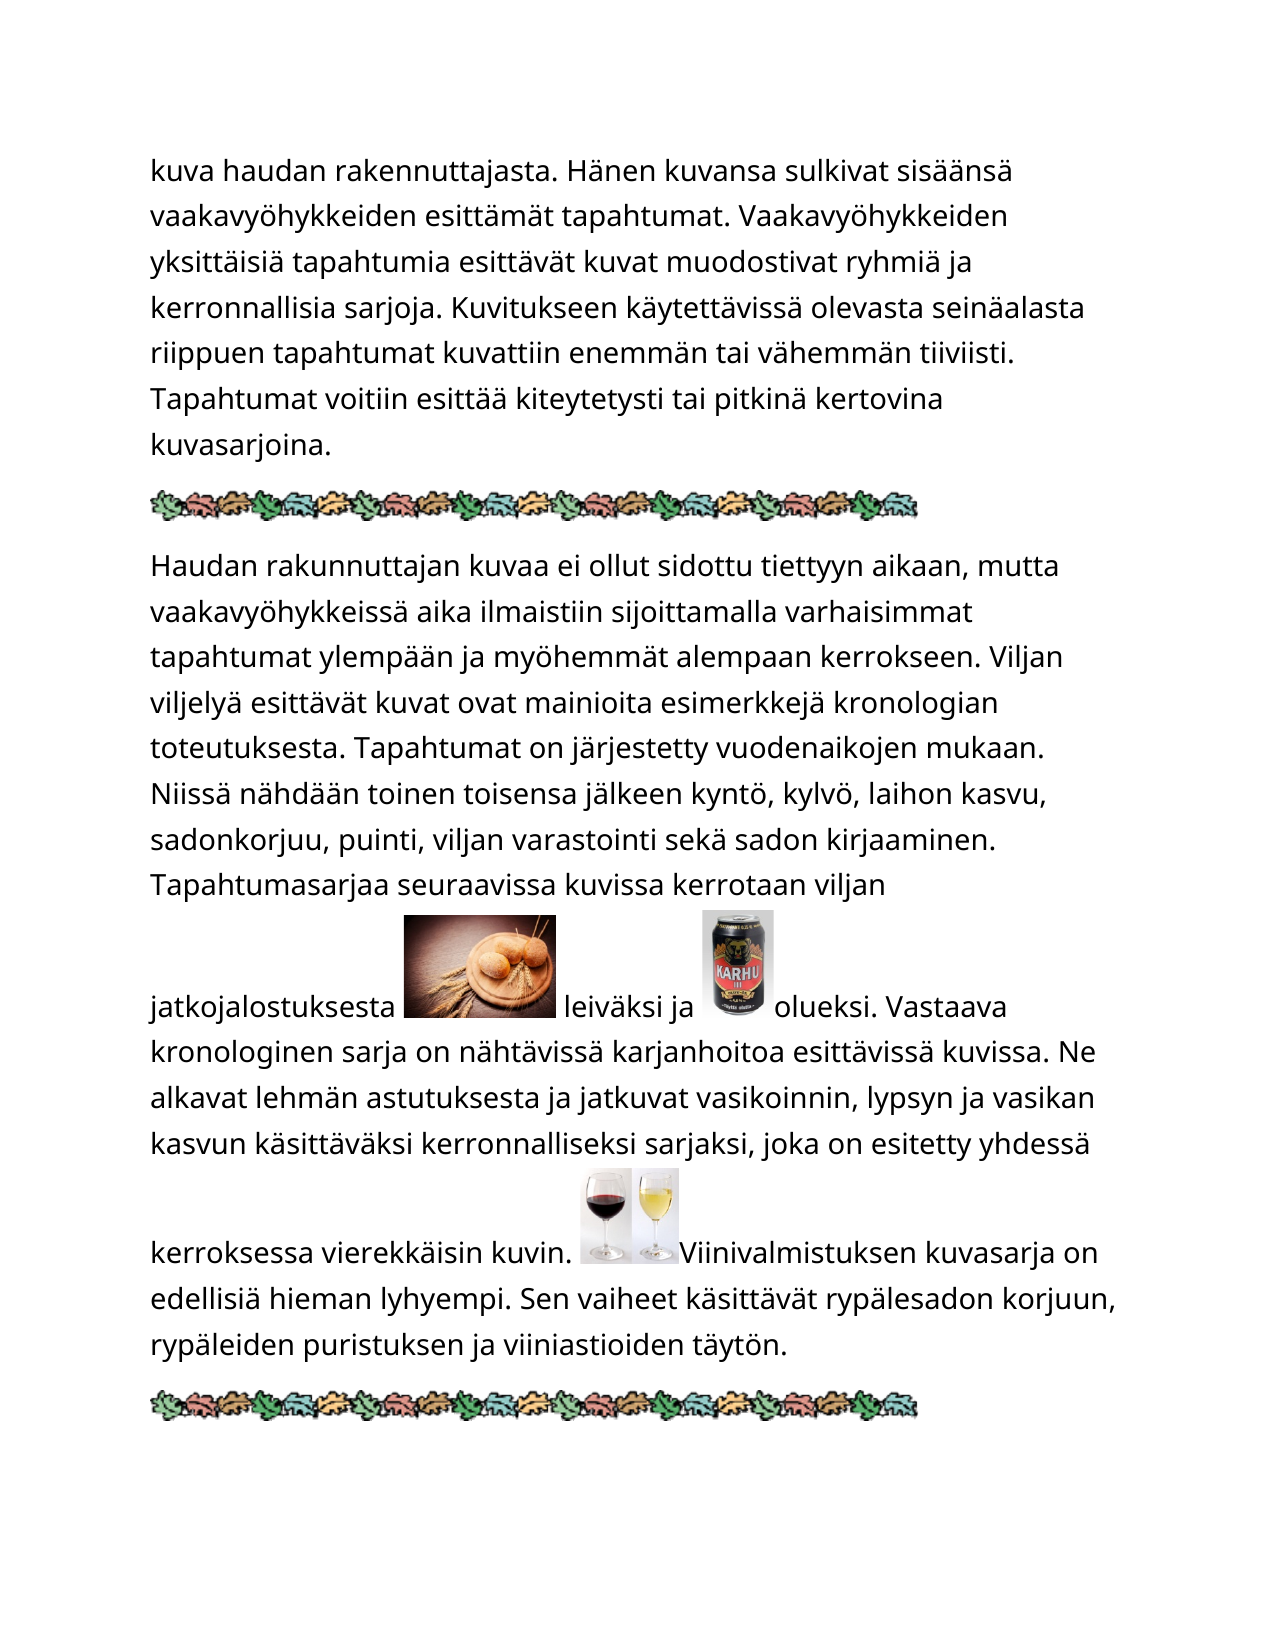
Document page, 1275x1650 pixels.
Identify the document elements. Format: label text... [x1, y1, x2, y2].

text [150, 150, 1125, 463]
picture [580, 1168, 679, 1264]
text Haudan rakunnuttajan kuvaa ei ollut sidottu tiettyyn aikaan, mutta vaakavyöhykkeissä aika ilmaistiin sijoittamalla varhaisimmat tapahtumat ylempään ja myöhemmät alempaan kerrokseen. Viljan viljelyä esittävät kuvat ovat mainioita esimerkkejä kronologian toteutuksesta. Tapahtumat on järjestetty vuodenaikojen mukaan. Niissä nähdään toinen toisensa jälkeen kyntö, kylvö, laihon kasvu, sadonkorjuu, puinti, viljan varastointi sekä sadon kirjaaminen. Tapahtumasarjaa seuraavissa kuvissa kerrotaan viljan jatkojalostuksesta leiväksi ja olueksi. Vastaava kronologinen sarja on nähtävissä karjanhoitoa esittävissä kuvissa. Ne alkavat lehmän astutuksesta ja jatkuvat vasikoinnin, lypsyn ja vasikan kasvun käsittäväksi kerronnalliseksi sarjaksi, joka on esitetty yhdessä kerroksessa vierekkäisin kuvin. Viinivalmistuksen kuvasarja on edellisiä hieman lyhyempi. Sen vaiheet käsittävät rypälesadon korjuun, rypäleiden puristuksen ja viiniastioiden täytön. [150, 545, 1125, 1363]
picture [150, 1390, 919, 1421]
picture [702, 910, 774, 1018]
picture [150, 490, 919, 521]
picture [403, 915, 556, 1018]
